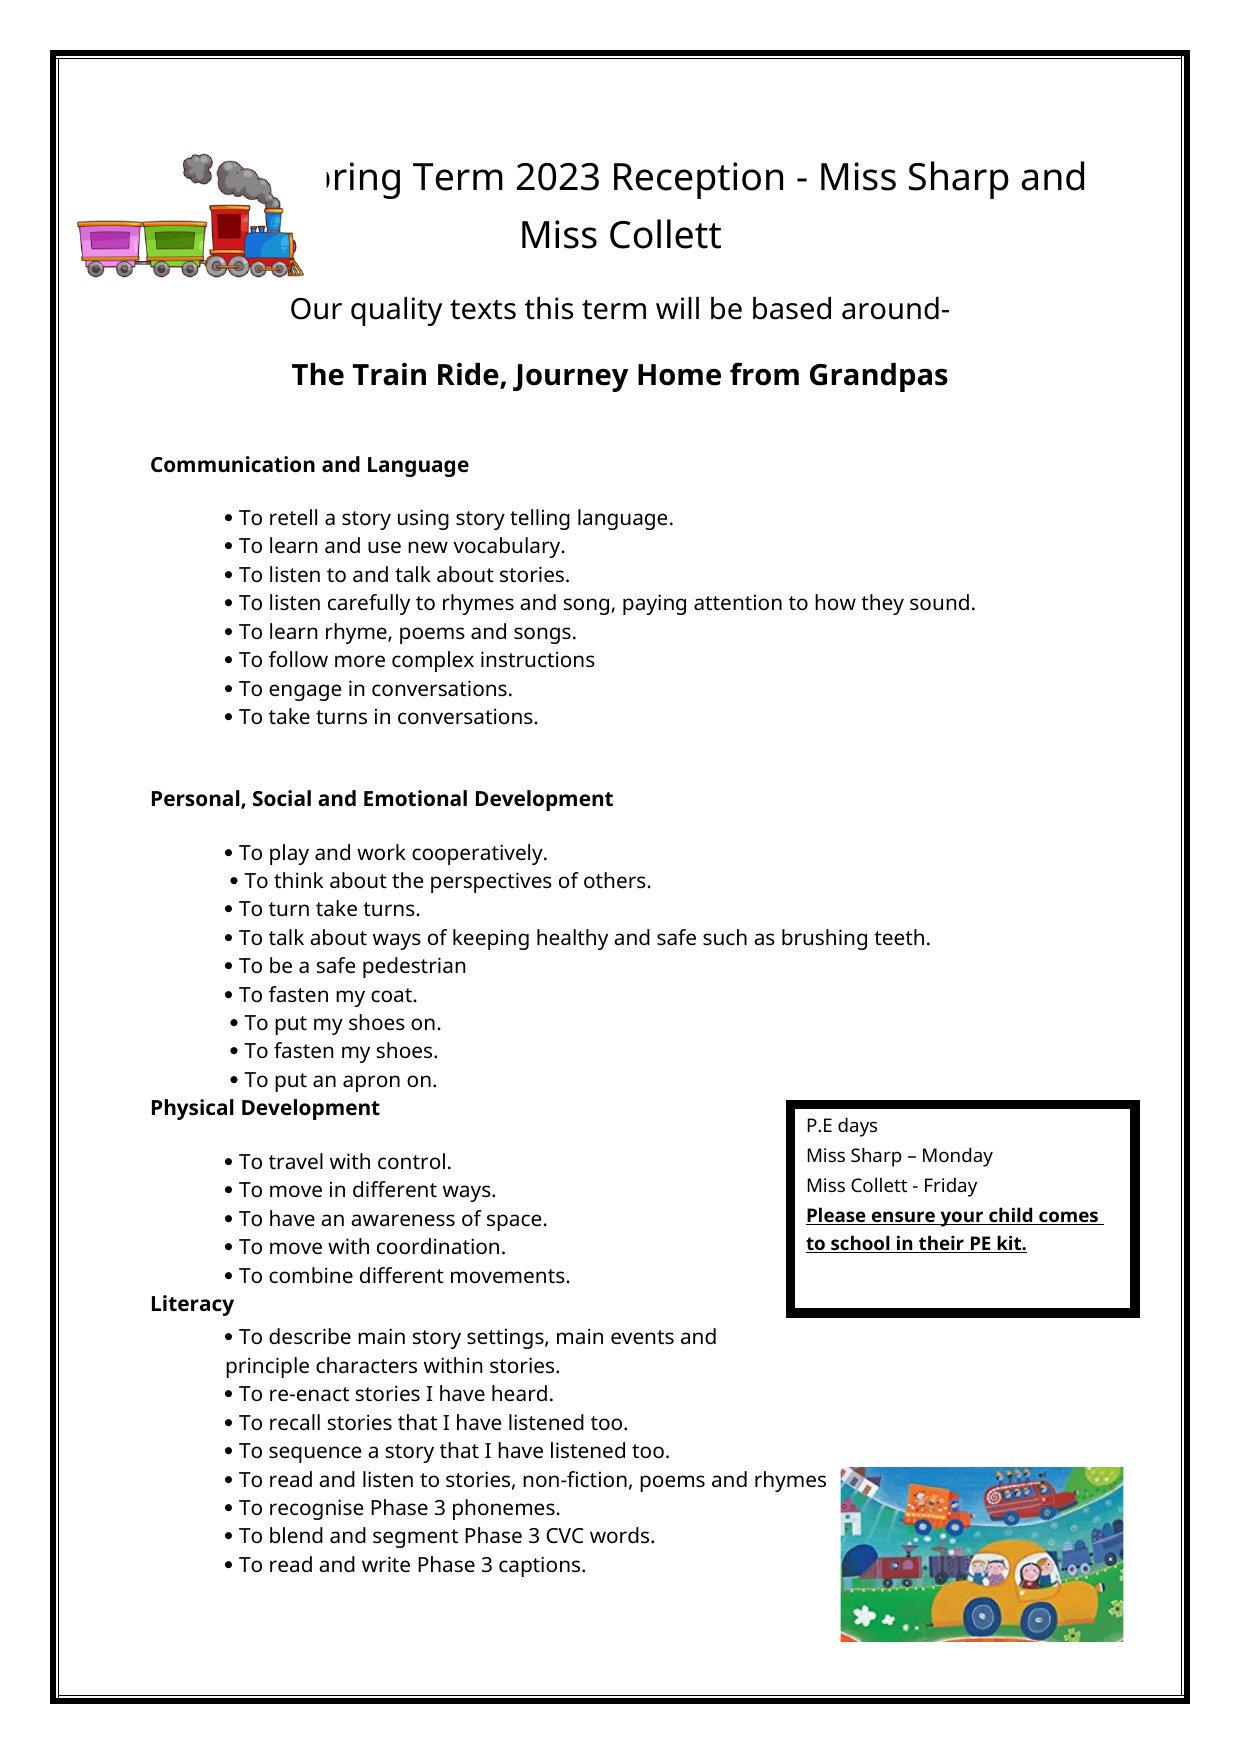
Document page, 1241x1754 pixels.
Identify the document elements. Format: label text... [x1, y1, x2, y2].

text Communication and Language [150, 450, 1090, 478]
text To fasten my coat. [225, 980, 1090, 1008]
text To re-enact stories I have heard. [225, 1379, 1090, 1408]
text To put an apron on. [225, 1065, 1090, 1093]
text Spring Term 2023 Reception - Miss Sharp and Miss Collett [327, 150, 1090, 260]
text To take turns in conversations. [225, 702, 1090, 731]
text To talk about ways of keeping healthy and safe such as brushing teeth. [225, 923, 1090, 951]
picture [68, 150, 327, 296]
text To turn take turns. [225, 894, 1090, 923]
text To fasten my shoes. [225, 1037, 1090, 1065]
text To learn rhyme, poems and songs. [225, 617, 1090, 645]
text To travel with control. [225, 1147, 786, 1175]
text Literacy [150, 1289, 786, 1318]
text Personal, Social and Emotional Development [150, 784, 1090, 813]
text To play and work cooperatively. [225, 838, 1090, 866]
text To read and write Phase 3 captions. [225, 1550, 840, 1578]
text To recognise Phase 3 phonemes. [225, 1493, 840, 1522]
text To listen to and talk about stories. [225, 560, 1090, 588]
text To move with coordination. [225, 1232, 786, 1261]
text To combine different movements. [225, 1261, 786, 1289]
text To sequence a story that I have listened too. [225, 1436, 1090, 1465]
text To put my shoes on. [225, 1008, 1090, 1037]
text To recall stories that I have listened too. [225, 1408, 1090, 1436]
text Our quality texts this term will be based around- [150, 288, 1090, 328]
text To think about the perspectives of others. [225, 866, 1090, 894]
text To blend and segment Phase 3 CVC words. [225, 1522, 840, 1550]
text To engage in conversations. [225, 674, 1090, 702]
text To read and listen to stories, non-fiction, poems and rhymes [225, 1465, 1090, 1493]
text To describe main story settings, main events and principle characters within stories. [225, 1322, 1090, 1379]
text To learn and use new vocabulary. [225, 532, 1090, 560]
text To follow more complex instructions [225, 645, 1090, 674]
picture [840, 1467, 1124, 1642]
text To move in different ways. [225, 1175, 786, 1204]
text To retell a story using story telling language. [225, 503, 1090, 532]
text To have an awareness of space. [225, 1204, 786, 1232]
text To listen carefully to rhymes and song, paying attention to how they sound. [225, 588, 1090, 617]
text Physical Development [150, 1093, 1090, 1122]
text The Train Ride, Journey Home from Grandpas [150, 354, 1090, 394]
text To be a safe pedestrian [225, 951, 1090, 980]
